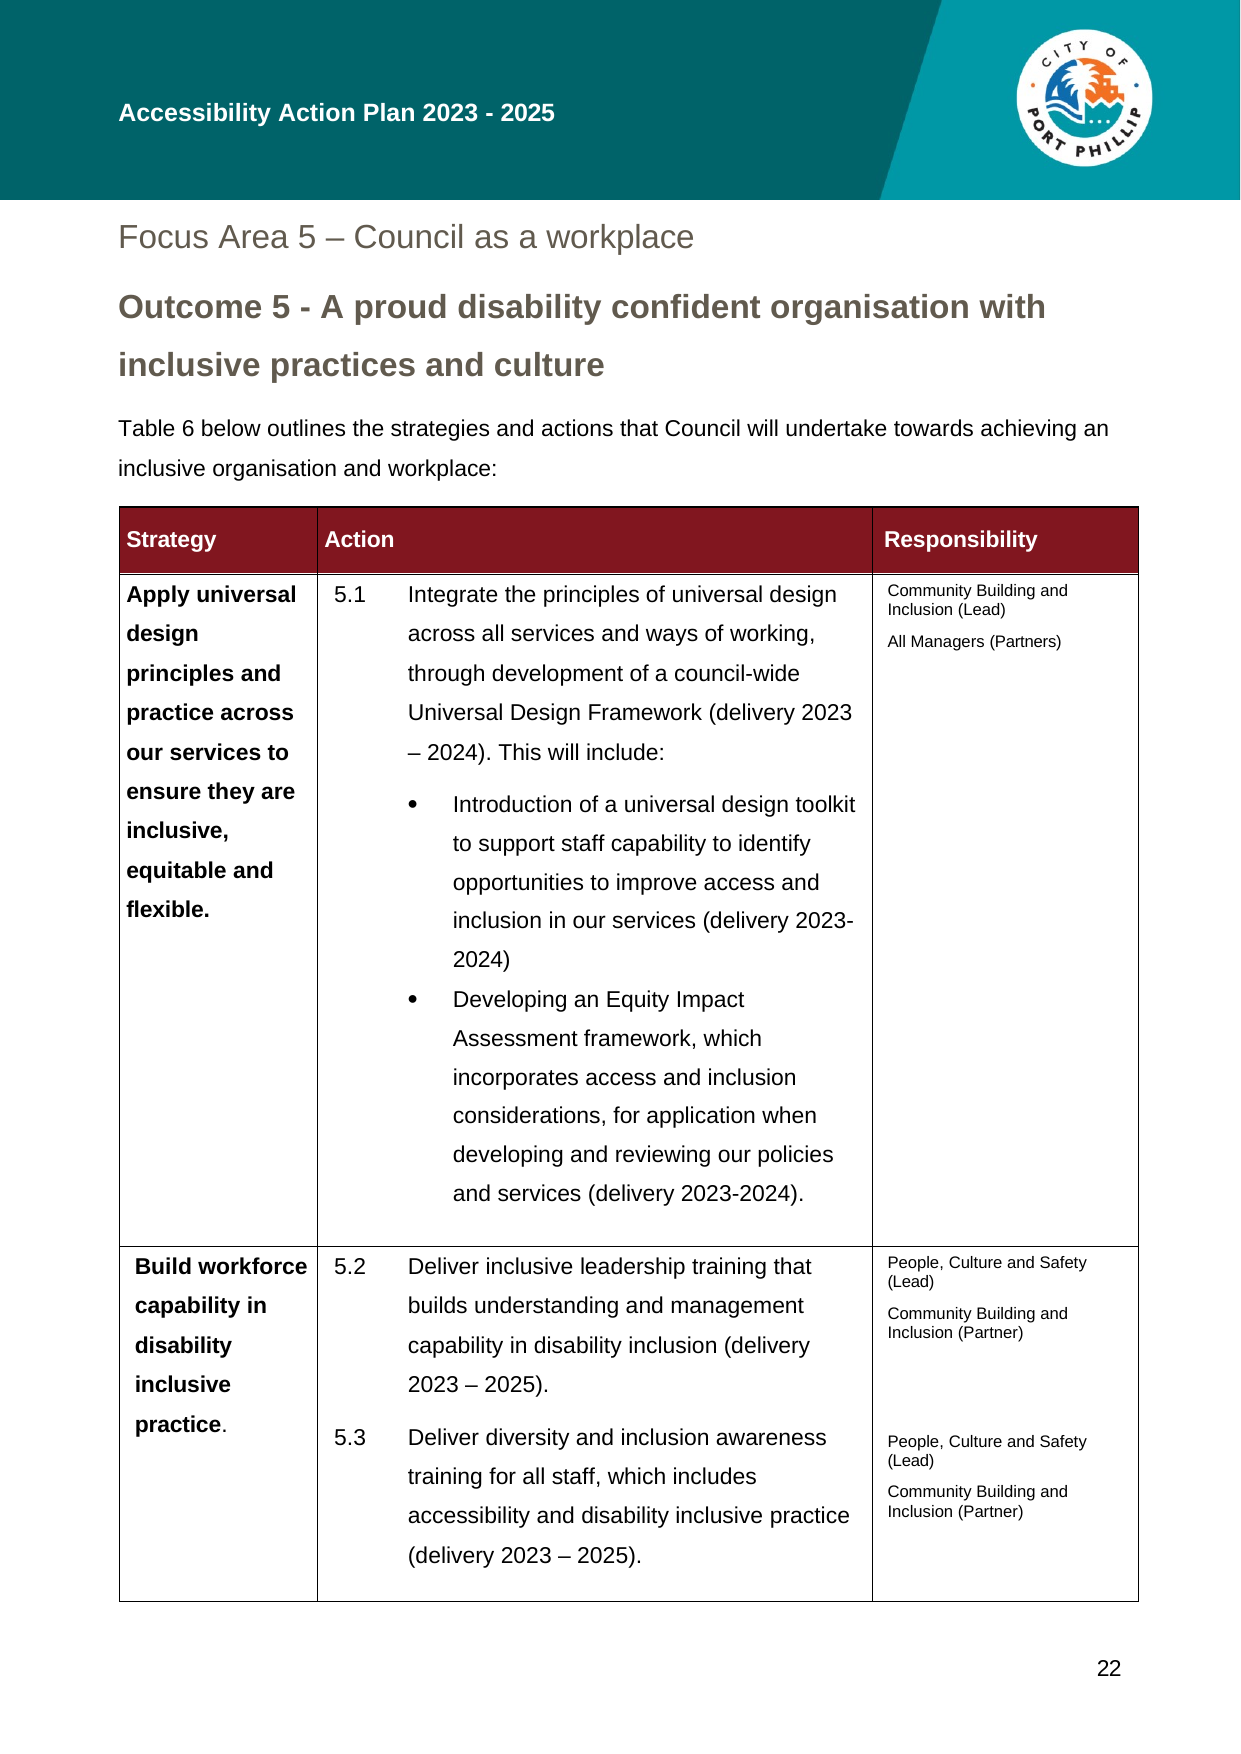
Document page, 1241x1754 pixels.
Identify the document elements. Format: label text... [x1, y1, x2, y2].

picture [0, 0, 1241, 200]
table_header Strategy [120, 508, 317, 573]
text Table 6 below outlines the strategies and actions that Council will undertake towards achieving an inclusive organisation and workplace: [118, 415, 1121, 481]
table_cell Integrate the principles of universal design across all services and ways of working, through development of a council-wide Universal Design Framework (delivery 2023 – 2024). This will include: Introduction of a universal design toolkit to support staff capability to identify opportunities to improve access and inclusion in our services (delivery 2023- 2024) Developing an Equity Impact Assessment framework, which incorporates access and inclusion considerations, for application when developing and reviewing our policies and services (delivery 2023-2024). [318, 575, 872, 1246]
table_cell Build workforce capability in disability inclusive practice. [120, 1247, 317, 1601]
table_header Responsibility [873, 508, 1138, 573]
table_cell Community Building and Inclusion (Lead) All Managers (Partners) [873, 575, 1138, 1246]
table_cell People, Culture and Safety (Lead) Community Building and Inclusion (Partner) People, Culture and Safety (Lead) Community Building and Inclusion (Partner) [873, 1247, 1138, 1601]
text Focus Area 5 – Council as a workplace [118, 217, 1194, 256]
table_cell Deliver inclusive leadership training that builds understanding and management capability in disability inclusion (delivery 2023 – 2025). Deliver diversity and inclusion awareness training for all staff, which includes accessibility and disability inclusive practice (delivery 2023 – 2025). [318, 1247, 872, 1601]
table_header Action [318, 508, 872, 573]
subtitle Outcome 5 - A proud disability confident organisation with inclusive practices and culture [118, 287, 1121, 383]
table_cell Apply universal design principles and practice across our services to ensure they are inclusive, equitable and flexible. [120, 575, 317, 1246]
